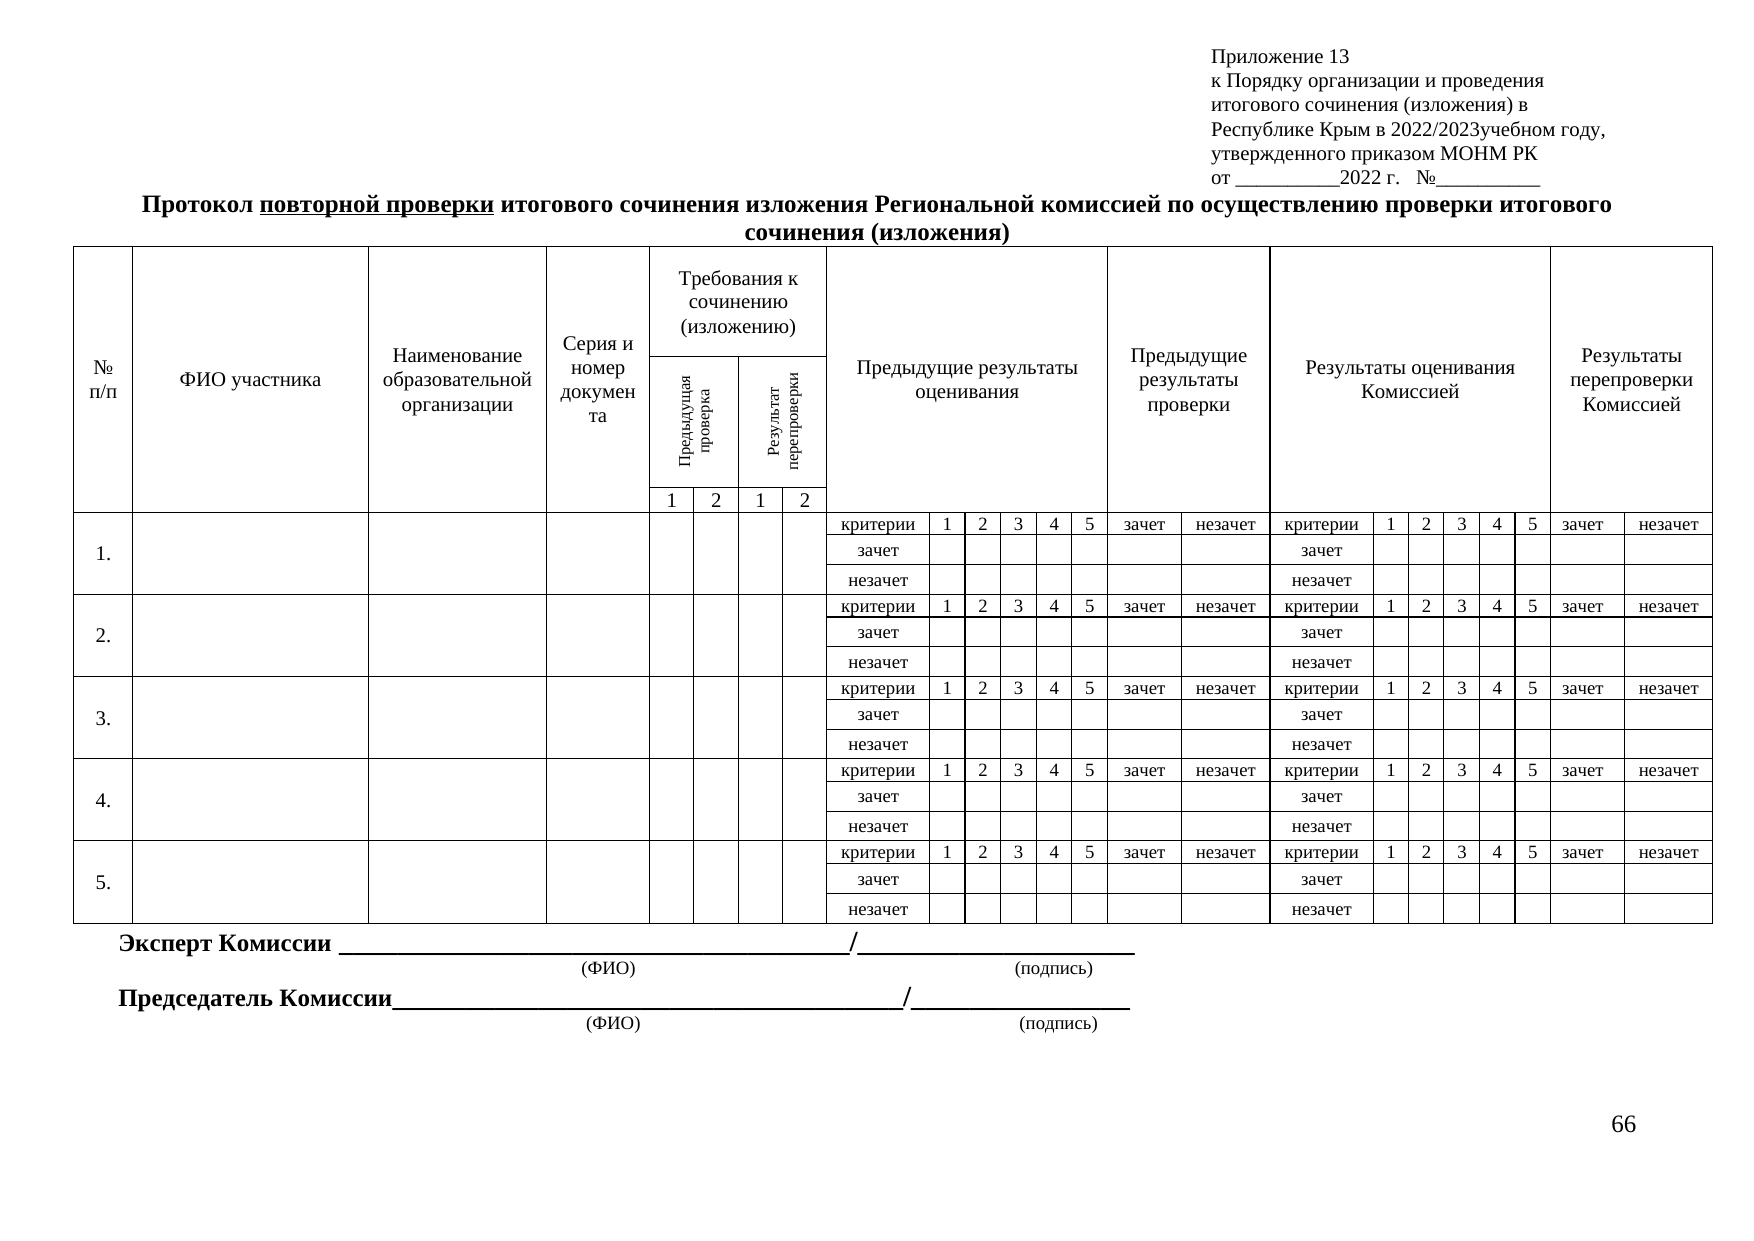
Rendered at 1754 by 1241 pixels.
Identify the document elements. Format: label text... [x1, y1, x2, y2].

table_cell [739, 759, 782, 840]
table_cell [547, 595, 649, 676]
table_cell [1480, 864, 1514, 893]
table_cell Результат перепроверки [739, 357, 826, 487]
table_cell незачет [1182, 677, 1269, 699]
table_cell зачет [827, 700, 929, 728]
table_cell 2 [966, 841, 1000, 863]
table_cell незачет [1271, 894, 1373, 923]
table_cell [1551, 618, 1624, 646]
table_cell [1551, 894, 1624, 923]
table_cell 5 [1516, 677, 1550, 699]
table_cell [1001, 894, 1036, 923]
text Эксперт Комиссии ___________________________________/___________________ [118, 924, 1636, 957]
table_cell [1108, 730, 1181, 758]
table_cell [966, 864, 1000, 893]
table_cell [547, 513, 649, 594]
table_cell [1516, 782, 1550, 811]
table_cell [1037, 700, 1071, 728]
table_cell [1001, 535, 1036, 564]
table_cell [1551, 782, 1624, 811]
table_cell [133, 595, 368, 676]
table_cell 3 [1001, 677, 1036, 699]
table_cell зачет [1551, 759, 1624, 781]
table_cell 2 [1409, 841, 1443, 863]
table_cell [650, 759, 693, 840]
table_cell [930, 565, 964, 594]
table_cell 4 [1037, 759, 1071, 781]
table_cell 5 [1072, 759, 1107, 781]
table_cell незачет [1271, 730, 1373, 758]
table_cell [1480, 730, 1514, 758]
table_cell 2 [1409, 595, 1443, 616]
table_cell незачет [827, 647, 929, 676]
table_cell незачет [1182, 595, 1269, 616]
table_cell [1444, 565, 1479, 594]
table_cell [1072, 647, 1107, 676]
table_header Наименование образовательной организации [369, 247, 546, 512]
table_cell [1108, 782, 1181, 811]
table_cell [1625, 535, 1712, 564]
table_cell [1182, 700, 1269, 728]
table_cell [547, 841, 649, 923]
table_cell [1182, 894, 1269, 923]
table_cell [369, 513, 546, 594]
table_cell [1516, 535, 1550, 564]
table_cell [1001, 730, 1036, 758]
table_cell 5 [1072, 513, 1107, 534]
table_cell [1072, 730, 1107, 758]
table_cell [1444, 535, 1479, 564]
table_header Требования к сочинению (изложению) [650, 247, 826, 356]
table_cell [1182, 647, 1269, 676]
table_cell [1037, 647, 1071, 676]
table_cell [1551, 535, 1624, 564]
table_cell зачет [1271, 864, 1373, 893]
table_cell зачет [1551, 513, 1624, 534]
table_cell 2 [966, 595, 1000, 616]
table_cell 3. [74, 677, 132, 758]
table_cell [1108, 700, 1181, 728]
table_cell 1 [930, 841, 964, 863]
table_cell [1551, 700, 1624, 728]
table_cell [1072, 782, 1107, 811]
table_cell незачет [1271, 812, 1373, 840]
table_cell [369, 677, 546, 758]
table_cell 2 [1409, 513, 1443, 534]
table_cell 2 [694, 488, 738, 512]
table_cell 5 [1516, 841, 1550, 863]
table_cell 1 [930, 513, 964, 534]
table_cell 4 [1480, 595, 1514, 616]
table_cell 4 [1037, 677, 1071, 699]
table_cell [966, 812, 1000, 840]
table_cell незачет [827, 565, 929, 594]
table_cell [1108, 618, 1181, 646]
text Протокол повторной проверки итогового сочинения изложения Региональной комиссией по осуществлению проверки итогового сочинения (изложения) [118, 189, 1636, 246]
table_cell [1625, 864, 1712, 893]
table_cell [1625, 812, 1712, 840]
table_cell 1 [1374, 595, 1408, 616]
table_cell 2 [1409, 759, 1443, 781]
table_cell [783, 759, 826, 840]
table_cell [930, 894, 964, 923]
table_cell зачет [827, 864, 929, 893]
table_cell [694, 759, 738, 840]
table_cell 1 [1374, 759, 1408, 781]
table_cell 5 [1072, 677, 1107, 699]
table_cell [1001, 864, 1036, 893]
table_cell [1108, 647, 1181, 676]
table_cell [966, 782, 1000, 811]
table_cell 2 [1409, 677, 1443, 699]
table_header Предыдущие результаты оценивания [827, 247, 1107, 512]
table_cell [1444, 730, 1479, 758]
table_cell [1625, 618, 1712, 646]
table_cell [1444, 618, 1479, 646]
table_cell [1551, 812, 1624, 840]
table_cell [930, 647, 964, 676]
table_cell незачет [1182, 841, 1269, 863]
table_cell [1551, 565, 1624, 594]
table_cell 5 [1072, 841, 1107, 863]
table_cell [966, 535, 1000, 564]
table_cell [1409, 894, 1443, 923]
table_cell [1374, 565, 1408, 594]
table_cell [1625, 647, 1712, 676]
text Председатель Комиссии___________________________________/_______________ [118, 979, 1636, 1012]
table_cell [133, 759, 368, 840]
table_cell [1037, 864, 1071, 893]
table_cell [133, 513, 368, 594]
table_cell 1 [1374, 841, 1408, 863]
table_cell 4 [1037, 595, 1071, 616]
table_cell [1444, 647, 1479, 676]
table_cell критерии [1271, 595, 1373, 616]
table_cell 3 [1001, 841, 1036, 863]
table_cell незачет [1182, 513, 1269, 534]
table_cell [930, 618, 964, 646]
table_cell [1001, 782, 1036, 811]
table_cell незачет [1271, 565, 1373, 594]
table_cell 1 [1374, 513, 1408, 534]
table_cell 5 [1516, 513, 1550, 534]
table_cell [1037, 782, 1071, 811]
table_cell [694, 677, 738, 758]
table_cell зачет [1108, 595, 1181, 616]
table_cell [1182, 812, 1269, 840]
table_cell незачет [1625, 513, 1712, 534]
table_cell зачет [1551, 841, 1624, 863]
table_cell [1374, 700, 1408, 728]
table_cell [966, 700, 1000, 728]
table_cell [1480, 894, 1514, 923]
table_cell [930, 864, 964, 893]
table_cell [547, 759, 649, 840]
table_cell [1072, 565, 1107, 594]
table_cell зачет [1551, 595, 1624, 616]
table_cell зачет [1108, 759, 1181, 781]
table_header Результаты перепроверки Комиссией [1551, 247, 1712, 512]
subtitle Приложение 13 [1211, 44, 1636, 68]
table_cell критерии [1271, 841, 1373, 863]
table_cell [1108, 535, 1181, 564]
table_cell [1409, 864, 1443, 893]
table_cell [1480, 812, 1514, 840]
table_cell [966, 618, 1000, 646]
table_cell [369, 841, 546, 923]
table_cell незачет [827, 894, 929, 923]
table_cell [1409, 730, 1443, 758]
table_cell зачет [827, 618, 929, 646]
table_header № п/п [74, 247, 132, 512]
table_cell 4 [1480, 513, 1514, 534]
table_cell [650, 841, 693, 923]
table_cell [1072, 618, 1107, 646]
table_cell 4 [1480, 759, 1514, 781]
table_cell [1480, 700, 1514, 728]
table_cell [1374, 730, 1408, 758]
table_header ФИО участника [133, 247, 368, 512]
table_cell [966, 647, 1000, 676]
table_cell [1480, 535, 1514, 564]
table_cell [1001, 618, 1036, 646]
table_cell [1444, 812, 1479, 840]
table_cell [1516, 647, 1550, 676]
table_header Результаты оценивания Комиссией [1271, 247, 1550, 512]
table_cell [739, 595, 782, 676]
table_cell 4 [1037, 841, 1071, 863]
table_cell [1409, 565, 1443, 594]
table_cell [650, 677, 693, 758]
table_cell [1001, 565, 1036, 594]
table_cell [1480, 782, 1514, 811]
table_cell критерии [1271, 759, 1373, 781]
table_cell зачет [1271, 535, 1373, 564]
table_cell [1072, 700, 1107, 728]
table_cell незачет [827, 812, 929, 840]
table_cell незачет [1625, 677, 1712, 699]
table_cell 1 [930, 759, 964, 781]
table_cell [1037, 812, 1071, 840]
subtitle к Порядку организации и проведения итогового сочинения (изложения) в Республике Крым в 2022/2023учебном году, [1211, 68, 1636, 141]
table_cell 4. [74, 759, 132, 840]
table_cell незачет [827, 730, 929, 758]
table_cell [1037, 894, 1071, 923]
table_cell критерии [827, 595, 929, 616]
table_cell [930, 782, 964, 811]
table_cell [1409, 618, 1443, 646]
table_cell [930, 812, 964, 840]
table_cell критерии [827, 759, 929, 781]
table_cell 1 [739, 488, 782, 512]
table_cell [650, 595, 693, 676]
table_cell [1072, 812, 1107, 840]
table_cell зачет [1108, 513, 1181, 534]
table_cell [1409, 812, 1443, 840]
table_cell [1108, 864, 1181, 893]
table_cell 4 [1037, 513, 1071, 534]
table_cell [739, 841, 782, 923]
table_cell 3 [1444, 595, 1479, 616]
table_cell 3 [1001, 513, 1036, 534]
table_cell 2 [966, 677, 1000, 699]
table_header Серия и номер документа [547, 247, 649, 512]
table_cell [1374, 812, 1408, 840]
table_cell незачет [1625, 759, 1712, 781]
table_cell [1516, 730, 1550, 758]
table_cell 3 [1444, 841, 1479, 863]
table_cell зачет [1108, 841, 1181, 863]
table_cell критерии [827, 677, 929, 699]
table_cell [694, 841, 738, 923]
table_cell 4 [1480, 677, 1514, 699]
table_cell незачет [1271, 647, 1373, 676]
table_cell [1625, 565, 1712, 594]
table_cell [783, 513, 826, 594]
table_cell 5 [1516, 595, 1550, 616]
table_cell [1001, 700, 1036, 728]
table_cell 5. [74, 841, 132, 923]
table_header Предыдущие результаты проверки [1108, 247, 1269, 512]
table_cell 4 [1480, 841, 1514, 863]
table_cell [1625, 730, 1712, 758]
table_cell [1625, 700, 1712, 728]
table_cell [739, 677, 782, 758]
table_cell [1182, 864, 1269, 893]
table_cell [1037, 535, 1071, 564]
table_cell [1516, 864, 1550, 893]
table_cell [1374, 618, 1408, 646]
table_cell [1374, 864, 1408, 893]
table_cell [1551, 864, 1624, 893]
table_cell [694, 513, 738, 594]
table_cell [930, 730, 964, 758]
text утвержденного приказом МОНМ РК [1211, 141, 1636, 164]
table_cell незачет [1625, 595, 1712, 616]
table_cell [133, 677, 368, 758]
table_cell [133, 841, 368, 923]
table_cell 1 [930, 595, 964, 616]
table_cell [1516, 894, 1550, 923]
table_cell [1551, 647, 1624, 676]
text от __________2022 г. №__________ [1211, 164, 1636, 189]
table_cell зачет [1271, 618, 1373, 646]
table_cell [1108, 565, 1181, 594]
table_cell 2 [966, 759, 1000, 781]
table_cell [1108, 894, 1181, 923]
table_cell [930, 700, 964, 728]
table_cell [1516, 565, 1550, 594]
table_cell [1037, 730, 1071, 758]
table_cell [783, 677, 826, 758]
table_cell [1182, 535, 1269, 564]
table_cell [1409, 782, 1443, 811]
table_cell незачет [1182, 759, 1269, 781]
table_cell 1 [930, 677, 964, 699]
table_cell [1001, 812, 1036, 840]
table_cell [783, 595, 826, 676]
table_cell Предыдущая проверка [650, 357, 738, 487]
table_cell [1037, 565, 1071, 594]
table_cell [369, 759, 546, 840]
table_cell 2 [783, 488, 826, 512]
table_cell [1409, 700, 1443, 728]
table_cell [1551, 730, 1624, 758]
table_cell [1444, 700, 1479, 728]
table_cell [783, 841, 826, 923]
table_cell критерии [827, 513, 929, 534]
table_cell 1. [74, 513, 132, 594]
table_cell 2 [966, 513, 1000, 534]
table_cell [1182, 730, 1269, 758]
table_cell [1108, 812, 1181, 840]
table_cell [1037, 618, 1071, 646]
table_cell [547, 677, 649, 758]
table_cell [739, 513, 782, 594]
table_cell 5 [1072, 595, 1107, 616]
table_cell [966, 565, 1000, 594]
table_cell [1480, 565, 1514, 594]
table_cell [1625, 894, 1712, 923]
table_cell [1072, 864, 1107, 893]
table_cell [1444, 894, 1479, 923]
table_cell критерии [1271, 677, 1373, 699]
table_cell [1409, 647, 1443, 676]
table_cell [1072, 535, 1107, 564]
table_cell 1 [650, 488, 693, 512]
table_cell критерии [1271, 513, 1373, 534]
table_cell 3 [1001, 759, 1036, 781]
table_cell [966, 730, 1000, 758]
table_cell [930, 535, 964, 564]
table_cell 1 [1374, 677, 1408, 699]
table_cell критерии [827, 841, 929, 863]
table_cell [650, 513, 693, 594]
table_cell 2. [74, 595, 132, 676]
table_cell зачет [1271, 782, 1373, 811]
table_cell незачет [1625, 841, 1712, 863]
table_cell [966, 894, 1000, 923]
table_cell [1516, 700, 1550, 728]
table_cell зачет [1551, 677, 1624, 699]
table_cell 3 [1444, 513, 1479, 534]
text (ФИО) (подпись) [118, 1012, 1636, 1034]
table_cell [1072, 894, 1107, 923]
table_cell [1374, 647, 1408, 676]
table_cell [1516, 618, 1550, 646]
table_cell [1182, 782, 1269, 811]
table_cell [1625, 782, 1712, 811]
table_cell 3 [1001, 595, 1036, 616]
table_cell [1444, 864, 1479, 893]
table_cell [1444, 782, 1479, 811]
table_cell зачет [827, 535, 929, 564]
table_cell [1182, 618, 1269, 646]
table_cell [1480, 618, 1514, 646]
table_cell [1409, 535, 1443, 564]
table_cell [1374, 894, 1408, 923]
table_cell [1480, 647, 1514, 676]
table_cell [1374, 782, 1408, 811]
table_cell 3 [1444, 759, 1479, 781]
table_cell [1516, 812, 1550, 840]
text (ФИО) (подпись) [118, 957, 1636, 979]
table_cell [1374, 535, 1408, 564]
table_cell зачет [1271, 700, 1373, 728]
table_cell [369, 595, 546, 676]
table_cell [1182, 565, 1269, 594]
table_cell зачет [1108, 677, 1181, 699]
table_cell зачет [827, 782, 929, 811]
table_cell [1001, 647, 1036, 676]
table_cell 3 [1444, 677, 1479, 699]
table_cell 5 [1516, 759, 1550, 781]
table_cell [694, 595, 738, 676]
